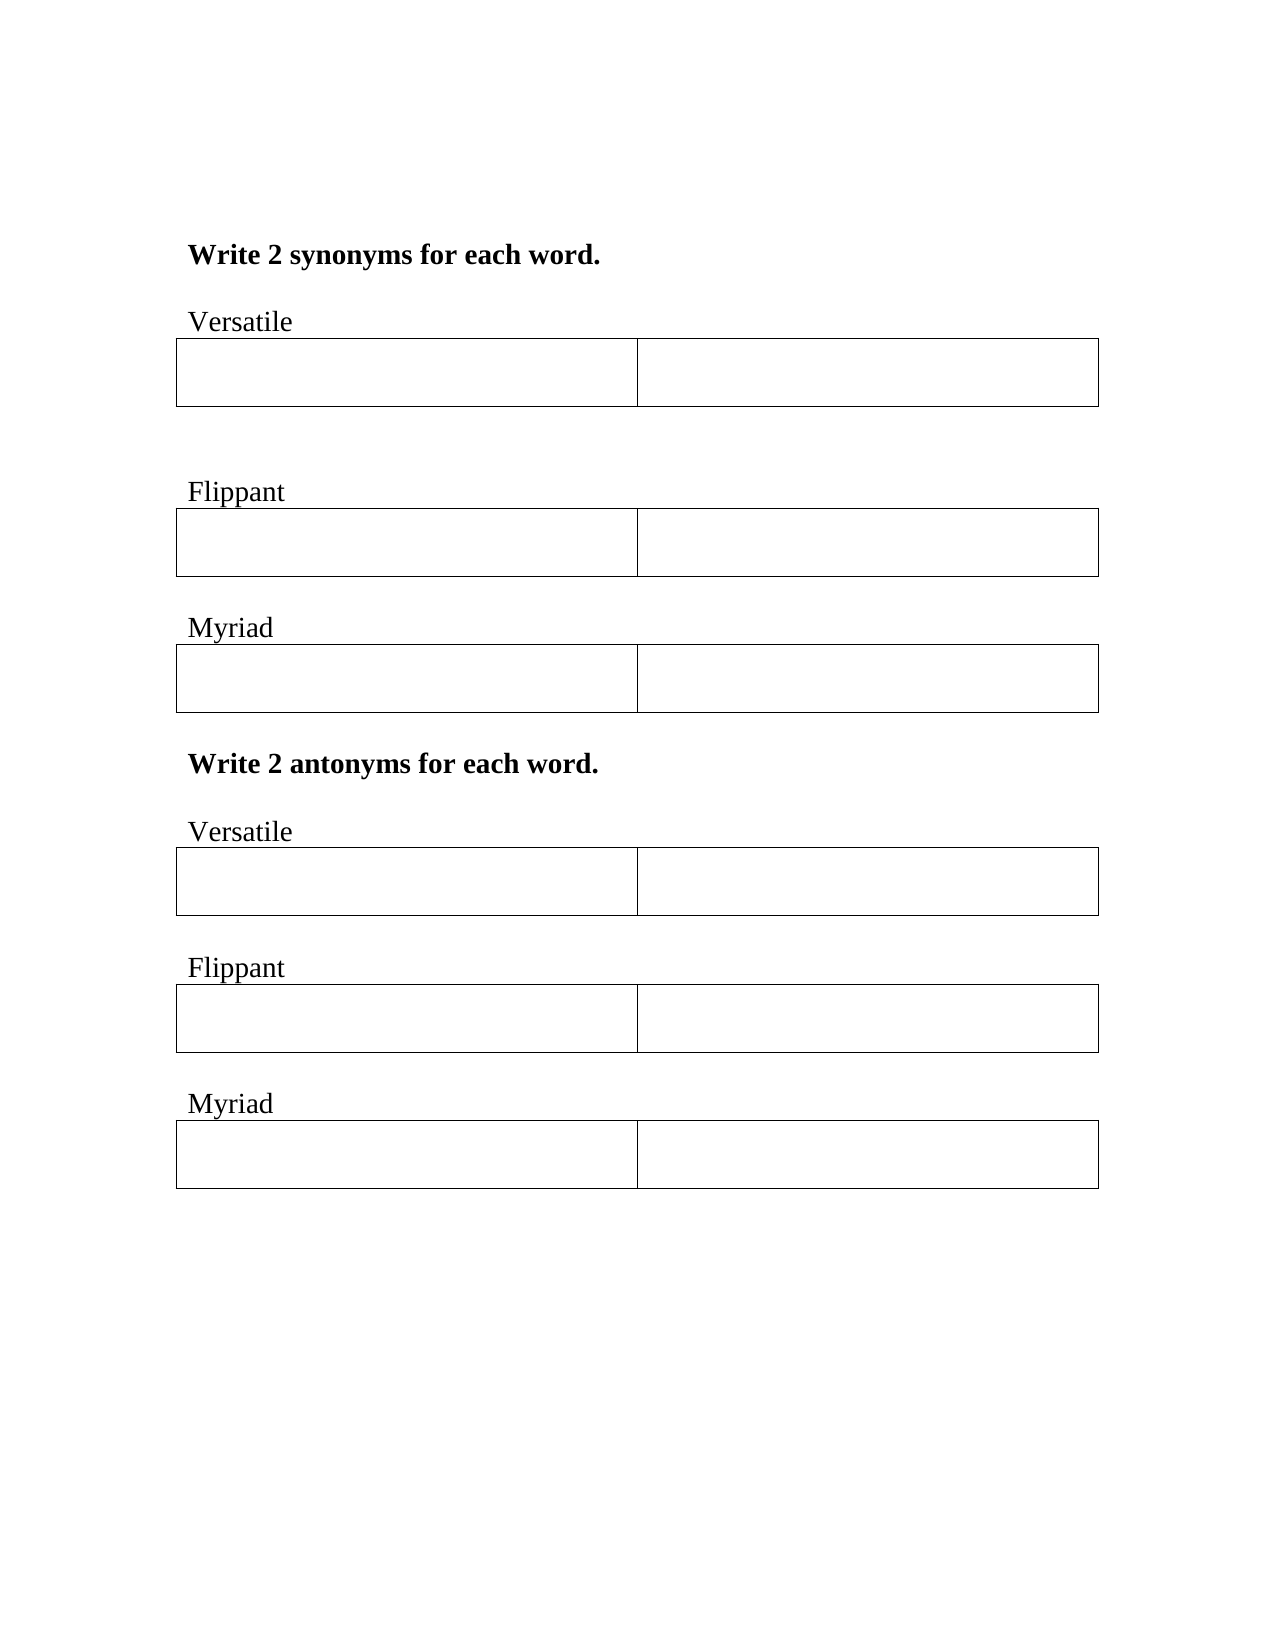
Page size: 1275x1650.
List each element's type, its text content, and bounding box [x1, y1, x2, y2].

table_header [638, 848, 1098, 915]
text Flippant [187, 474, 1087, 508]
text Myriad [187, 610, 1087, 644]
text Flippant [187, 950, 1087, 983]
table_header [177, 848, 637, 915]
text Write 2 antonyms for each word. [187, 747, 1087, 780]
table_header [177, 1121, 637, 1188]
table_header [638, 985, 1098, 1052]
table_header [177, 985, 637, 1052]
table_header [177, 339, 637, 406]
table_header [638, 1121, 1098, 1188]
text Versatile [187, 814, 1087, 847]
table_header [638, 509, 1098, 576]
text Versatile [187, 304, 1087, 338]
text Write 2 synonyms for each word. [187, 237, 1087, 271]
text Myriad [187, 1086, 1087, 1120]
table_header [638, 339, 1098, 406]
table_header [638, 645, 1098, 712]
table_header [177, 509, 637, 576]
table_header [177, 645, 637, 712]
